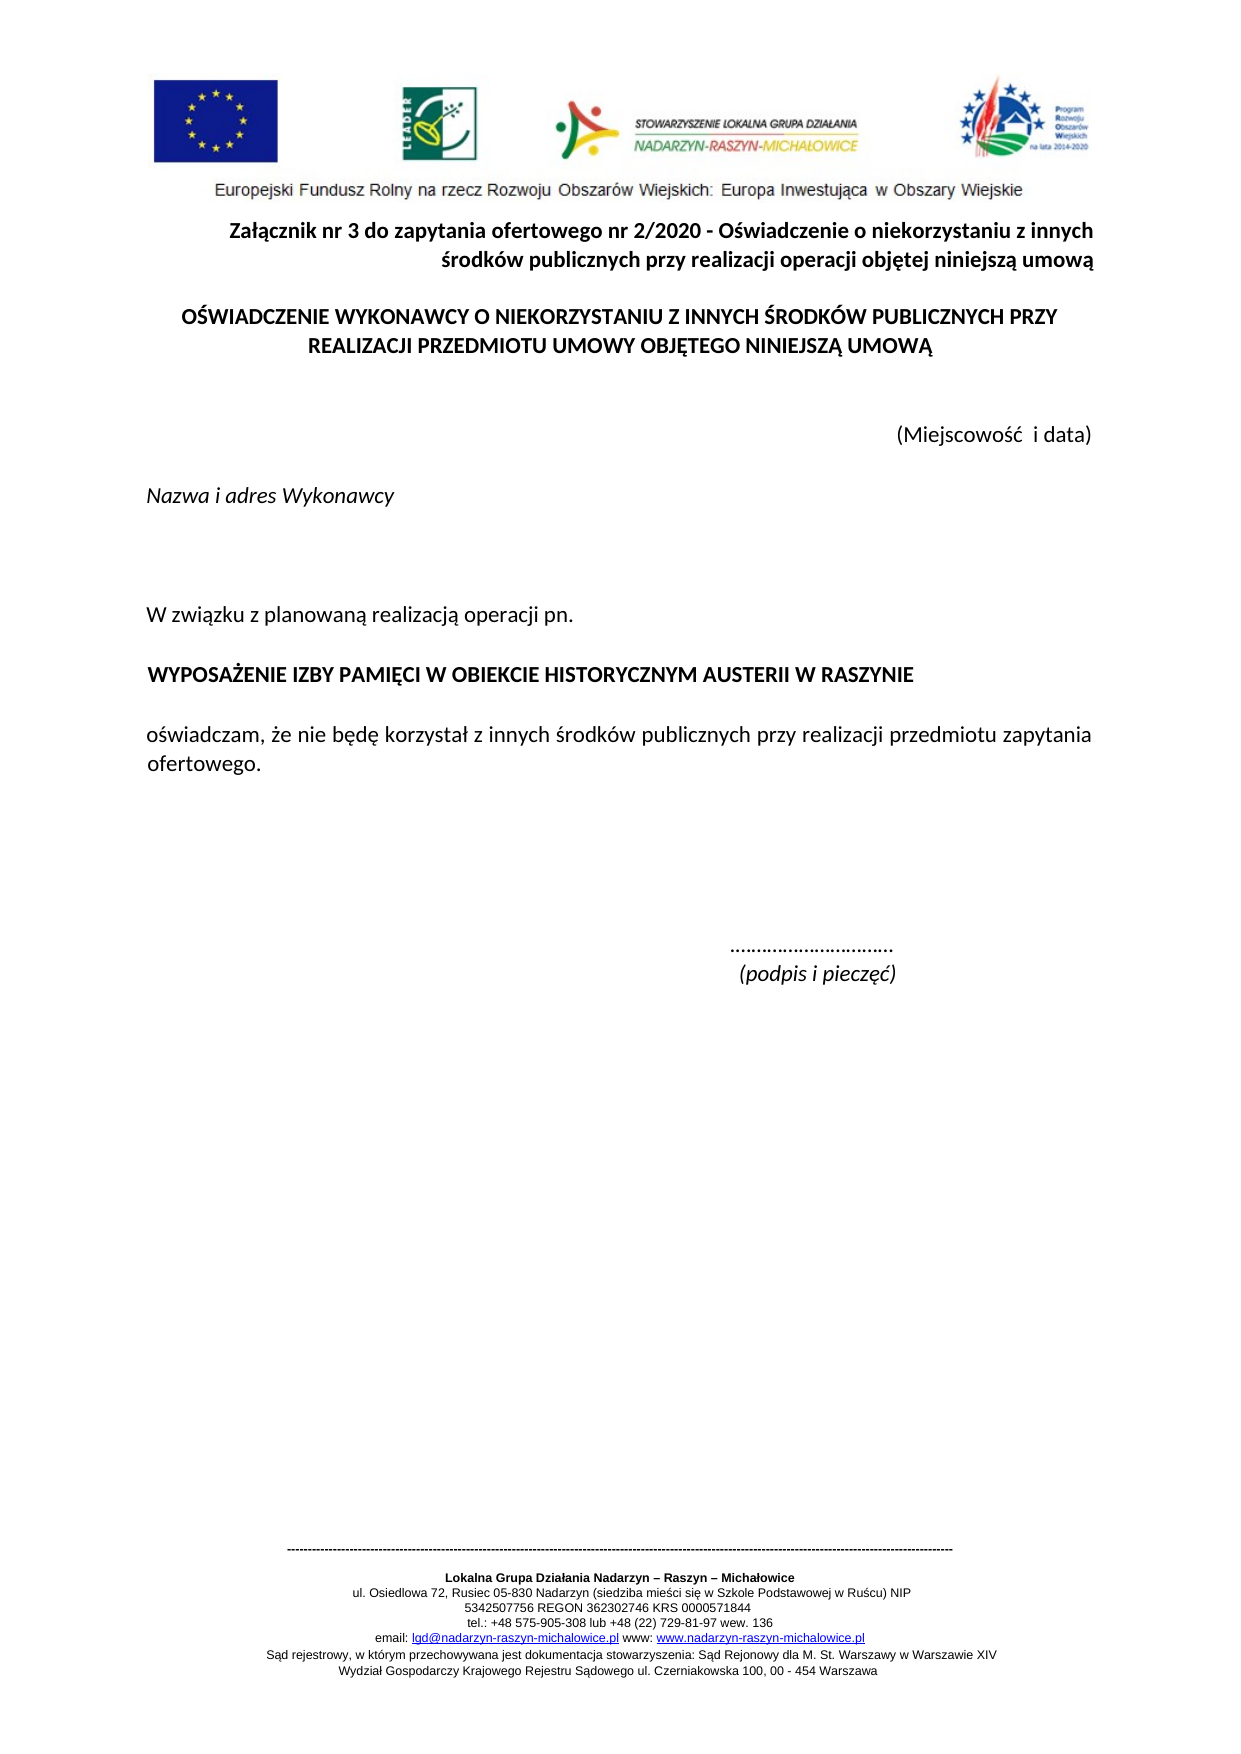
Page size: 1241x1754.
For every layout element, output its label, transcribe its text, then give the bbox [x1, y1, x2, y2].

text (Miejscowość i data) [147, 421, 1098, 449]
picture [147, 73, 1092, 203]
text oświadczam, że nie będę korzystał z innych środków publicznych przy realizacji przedmiotu zapytania ofertowego. [146, 721, 1094, 777]
subtitle Nazwa i adres Wykonawcy [146, 481, 1093, 509]
text WYPOSAŻENIE IZBY PAMIĘCI W OBIEKCIE HISTORYCZNYM AUSTERII W RASZYNIE [147, 660, 1098, 688]
text W związku z planowaną realizacją operacji pn. [146, 600, 1094, 628]
text Załącznik nr 3 do zapytania ofertowego nr 2/2020 - Oświadczenie o niekorzystaniu z innych środków publicznych przy realizacji operacji objętej niniejszą umową [147, 216, 1094, 273]
subtitle .………………………… (podpis i pieczęć) [541, 930, 1093, 987]
subtitle OŚWIADCZENIE WYKONAWCY O NIEKORZYSTANIU Z INNYCH ŚRODKÓW PUBLICZNYCH PRZY REALIZACJI PRZEDMIOTU UMOWY OBJĘTEGO NINIEJSZĄ UMOWĄ [147, 302, 1092, 359]
